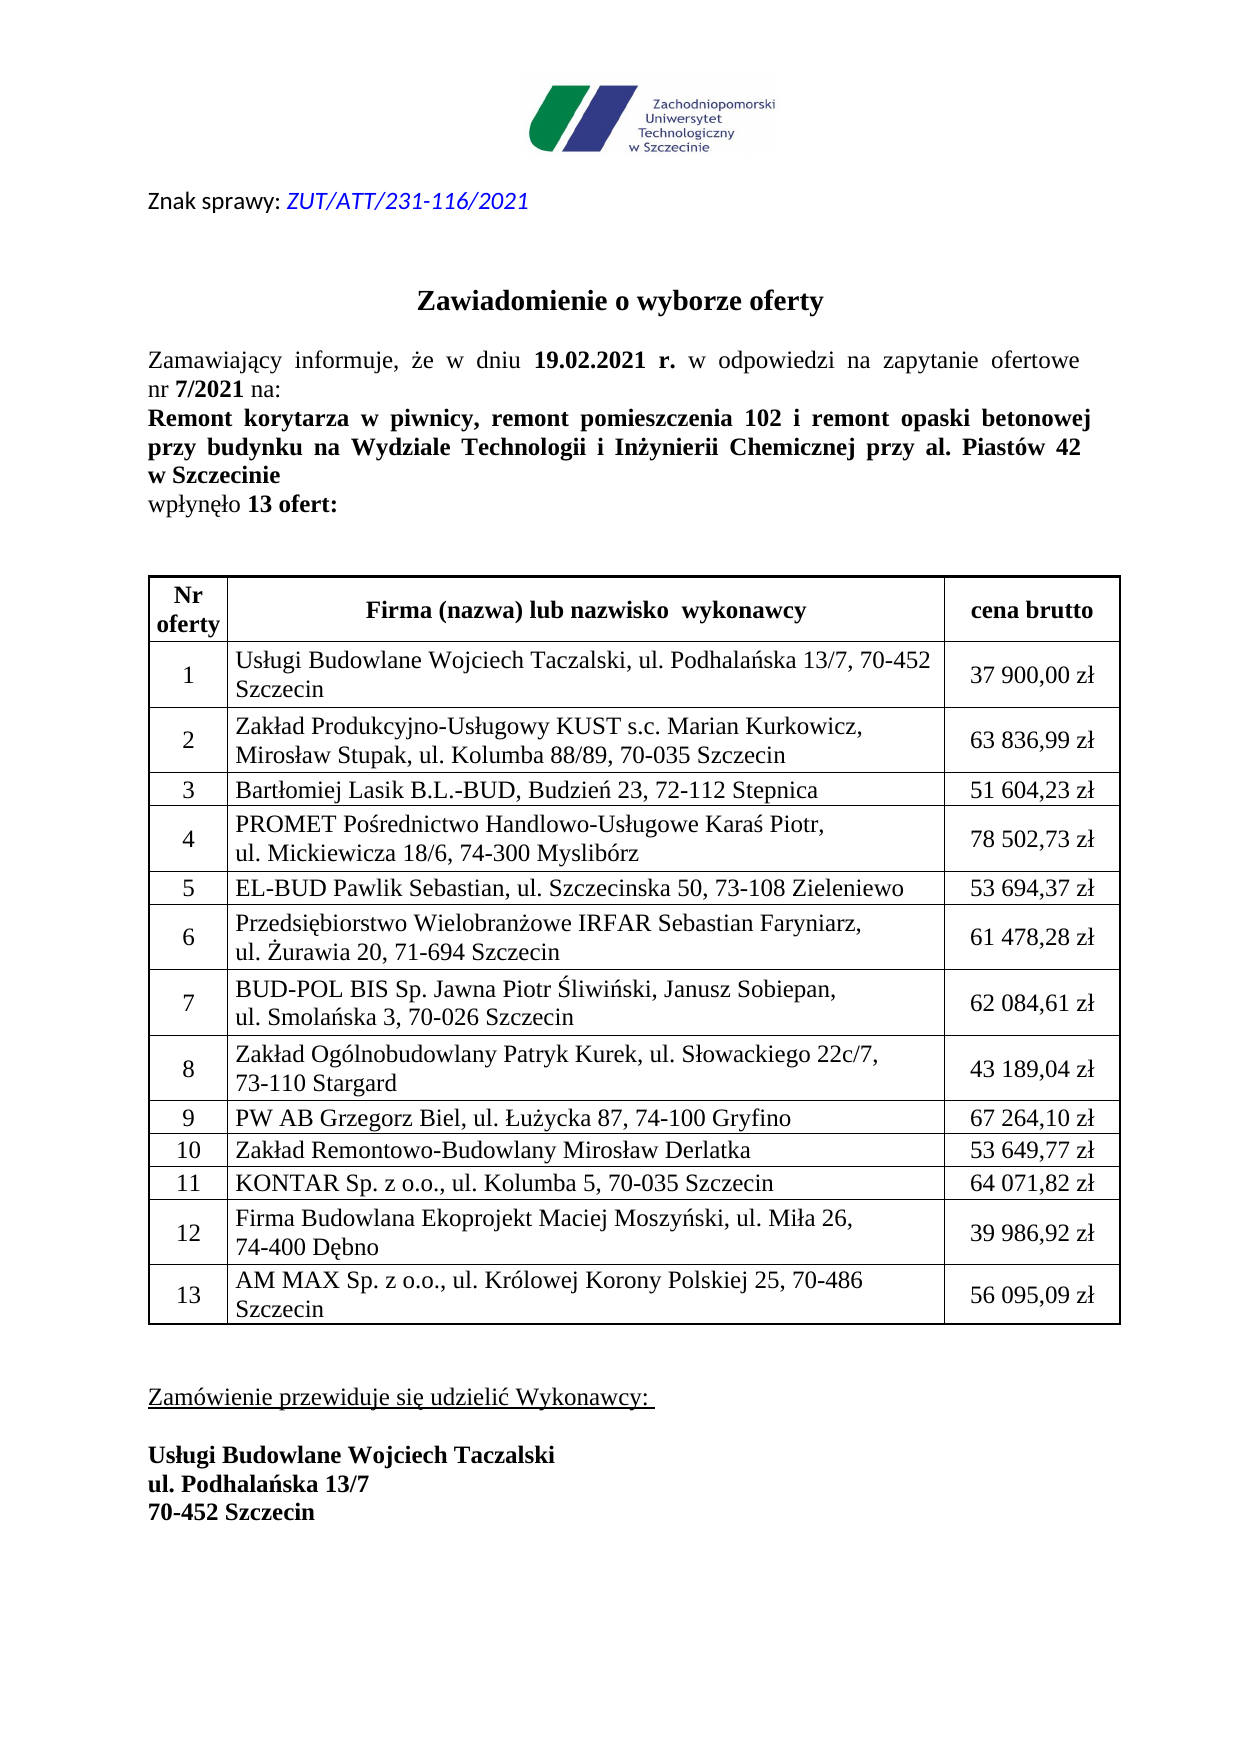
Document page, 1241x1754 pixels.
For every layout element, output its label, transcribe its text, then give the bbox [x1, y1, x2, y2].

table_cell Bartłomiej Lasik B.L.-BUD, Budzień 23, 72-112 Stepnica [228, 773, 944, 805]
table_cell 2 [150, 708, 227, 772]
text Zamówienie przewiduje się udzielić Wykonawcy: [148, 1382, 1092, 1411]
table_cell 7 [150, 970, 227, 1035]
table_header Firma (nazwa) lub nazwisko wykonawcy [228, 578, 944, 641]
table_cell 12 [150, 1200, 227, 1264]
table_cell PW AB Grzegorz Biel, ul. Łużycka 87, 74-100 Gryfino [228, 1101, 944, 1133]
table_cell 63 836,99 zł [945, 708, 1119, 772]
table_cell 13 [150, 1265, 227, 1323]
table_cell Zakład Ogólnobudowlany Patryk Kurek, ul. Słowackiego 22c/7, 73-110 Stargard [228, 1036, 944, 1100]
text Remont korytarza w piwnicy, remont pomieszczenia 102 i remont opaski betonowej przy budynku na Wydziale Technologii i Inżynierii Chemicznej przy al. Piastów 42 w Szczecinie [148, 403, 1092, 489]
table_cell 3 [150, 773, 227, 805]
table_cell Przedsiębiorstwo Wielobranżowe IRFAR Sebastian Faryniarz, ul. Żurawia 20, 71-694 Szczecin [228, 905, 944, 969]
table_cell 67 264,10 zł [945, 1101, 1119, 1133]
subtitle Zawiadomienie o wyborze oferty [148, 283, 1092, 317]
table_cell 39 986,92 zł [945, 1200, 1119, 1264]
table_cell 43 189,04 zł [945, 1036, 1119, 1100]
table_cell Usługi Budowlane Wojciech Taczalski, ul. Podhalańska 13/7, 70-452 Szczecin [228, 642, 944, 707]
table_header Nr oferty [150, 578, 227, 641]
table_cell PROMET Pośrednictwo Handlowo-Usługowe Karaś Piotr, ul. Mickiewicza 18/6, 74-300 Myslibórz [228, 806, 944, 871]
table_cell Zakład Remontowo-Budowlany Mirosław Derlatka [228, 1134, 944, 1166]
table_cell 56 095,09 zł [945, 1265, 1119, 1323]
table_cell 53 649,77 zł [945, 1134, 1119, 1166]
picture [516, 73, 781, 157]
table_header cena brutto [945, 578, 1119, 641]
table_cell 5 [150, 872, 227, 903]
table_cell KONTAR Sp. z o.o., ul. Kolumba 5, 70-035 Szczecin [228, 1167, 944, 1199]
table_cell 78 502,73 zł [945, 806, 1119, 871]
table_cell BUD-POL BIS Sp. Jawna Piotr Śliwiński, Janusz Sobiepan, ul. Smolańska 3, 70-026 Szczecin [228, 970, 944, 1035]
text Znak sprawy: ZUT/ATT/231-116/2021 [148, 185, 1092, 216]
table_cell 62 084,61 zł [945, 970, 1119, 1035]
table_cell 37 900,00 zł [945, 642, 1119, 707]
text wpłynęło 13 ofert: [148, 489, 1092, 518]
table_cell Zakład Produkcyjno-Usługowy KUST s.c. Marian Kurkowicz, Mirosław Stupak, ul. Kolumba 88/89, 70-035 Szczecin [228, 708, 944, 772]
table_cell 53 694,37 zł [945, 872, 1119, 903]
text ul. Podhalańska 13/7 [148, 1469, 1092, 1497]
text Zamawiający informuje, że w dniu 19.02.2021 r. w odpowiedzi na zapytanie ofertowe nr 7/2021 na: [148, 345, 1092, 403]
table_cell EL-BUD Pawlik Sebastian, ul. Szczecinska 50, 73-108 Zieleniewo [228, 872, 944, 903]
table_cell 64 071,82 zł [945, 1167, 1119, 1199]
table_cell 8 [150, 1036, 227, 1100]
table_cell 61 478,28 zł [945, 905, 1119, 969]
table_cell 9 [150, 1101, 227, 1133]
table_cell AM MAX Sp. z o.o., ul. Królowej Korony Polskiej 25, 70-486 Szczecin [228, 1265, 944, 1323]
table_cell 11 [150, 1167, 227, 1199]
table_cell 4 [150, 806, 227, 871]
text 70-452 Szczecin [148, 1497, 1092, 1526]
table_cell 6 [150, 905, 227, 969]
table_cell 10 [150, 1134, 227, 1166]
table_cell 51 604,23 zł [945, 773, 1119, 805]
table_cell Firma Budowlana Ekoprojekt Maciej Moszyński, ul. Miła 26, 74-400 Dębno [228, 1200, 944, 1264]
text Usługi Budowlane Wojciech Taczalski [148, 1440, 1092, 1469]
table_cell 1 [150, 642, 227, 707]
